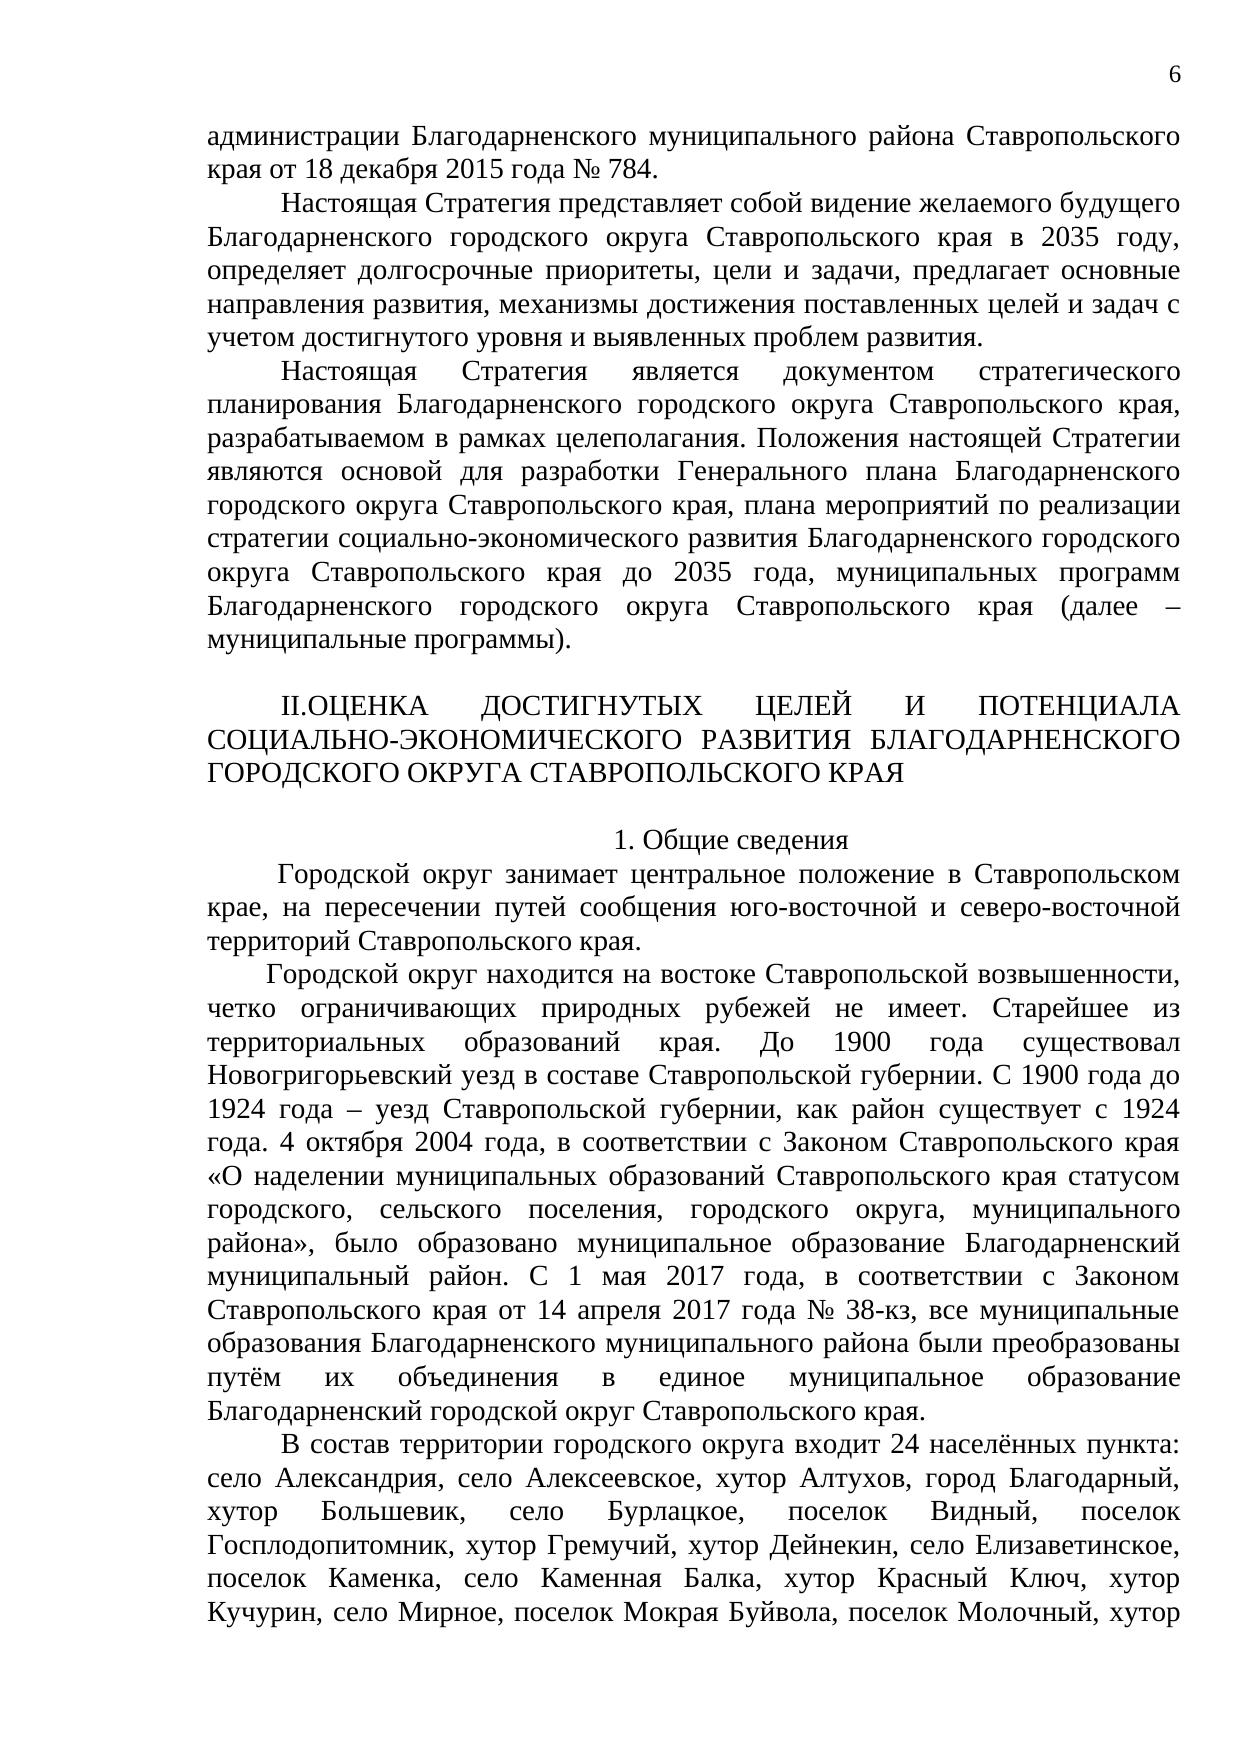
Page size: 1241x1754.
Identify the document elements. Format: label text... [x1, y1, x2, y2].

text Городской округ занимает центральное положение в Ставропольском крае, на пересечении путей сообщения юго-восточной и северо-восточной территорий Ставропольского края. [207, 856, 1181, 957]
text Настоящая Стратегия является документом стратегического планирования Благодарненского городского округа Ставропольского края, разрабатываемом в рамках целеполагания. Положения настоящей Стратегии являются основой для разработки Генерального плана Благодарненского городского округа Ставропольского края, плана мероприятий по реализации стратегии социально-экономического развития Благодарненского городского округа Ставропольского края до 2035 года, муниципальных программ Благодарненского городского округа Ставропольского края (далее – муниципальные программы). [207, 353, 1181, 655]
text Городской округ находится на востоке Ставропольской возвышенности, четко ограничивающих природных рубежей не имеет. Старейшее из территориальных образований края. До 1900 года существовал Новогригорьевский уезд в составе Ставропольской губернии. С 1900 года до 1924 года – уезд Ставропольской губернии, как район существует с 1924 года. 4 октября 2004 года, в соответствии с Законом Ставропольского края «О наделении муниципальных образований Ставропольского края статусом городского, сельского поселения, городского округа, муниципального района», было образовано муниципальное образование Благодарненский муниципальный район. С 1 мая 2017 года, в соответствии с Законом Ставропольского края от 14 апреля 2017 года № 38-кз, все муниципальные образования Благодарненского муниципального района были преобразованы путём их объединения в единое муниципальное образование Благодарненский городской округ Ставропольского края. [207, 957, 1181, 1426]
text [207, 118, 1181, 185]
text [207, 1426, 1181, 1627]
text Настоящая Стратегия представляет собой видение желаемого будущего Благодарненского городского округа Ставропольского края в 2035 году, определяет долгосрочные приоритеты, цели и задачи, предлагает основные направления развития, механизмы достижения поставленных целей и задач с учетом достигнутого уровня и выявленных проблем развития. [207, 185, 1181, 353]
text 1. Общие сведения [207, 822, 1181, 856]
text II.ОЦЕНКА ДОСТИГНУТЫХ ЦЕЛЕЙ И ПОТЕНЦИАЛА СОЦИАЛЬНО-ЭКОНОМИЧЕСКОГО РАЗВИТИЯ БЛАГОДАРНЕНСКОГО ГОРОДСКОГО ОКРУГА СТАВРОПОЛЬСКОГО КРАЯ [207, 688, 1181, 789]
